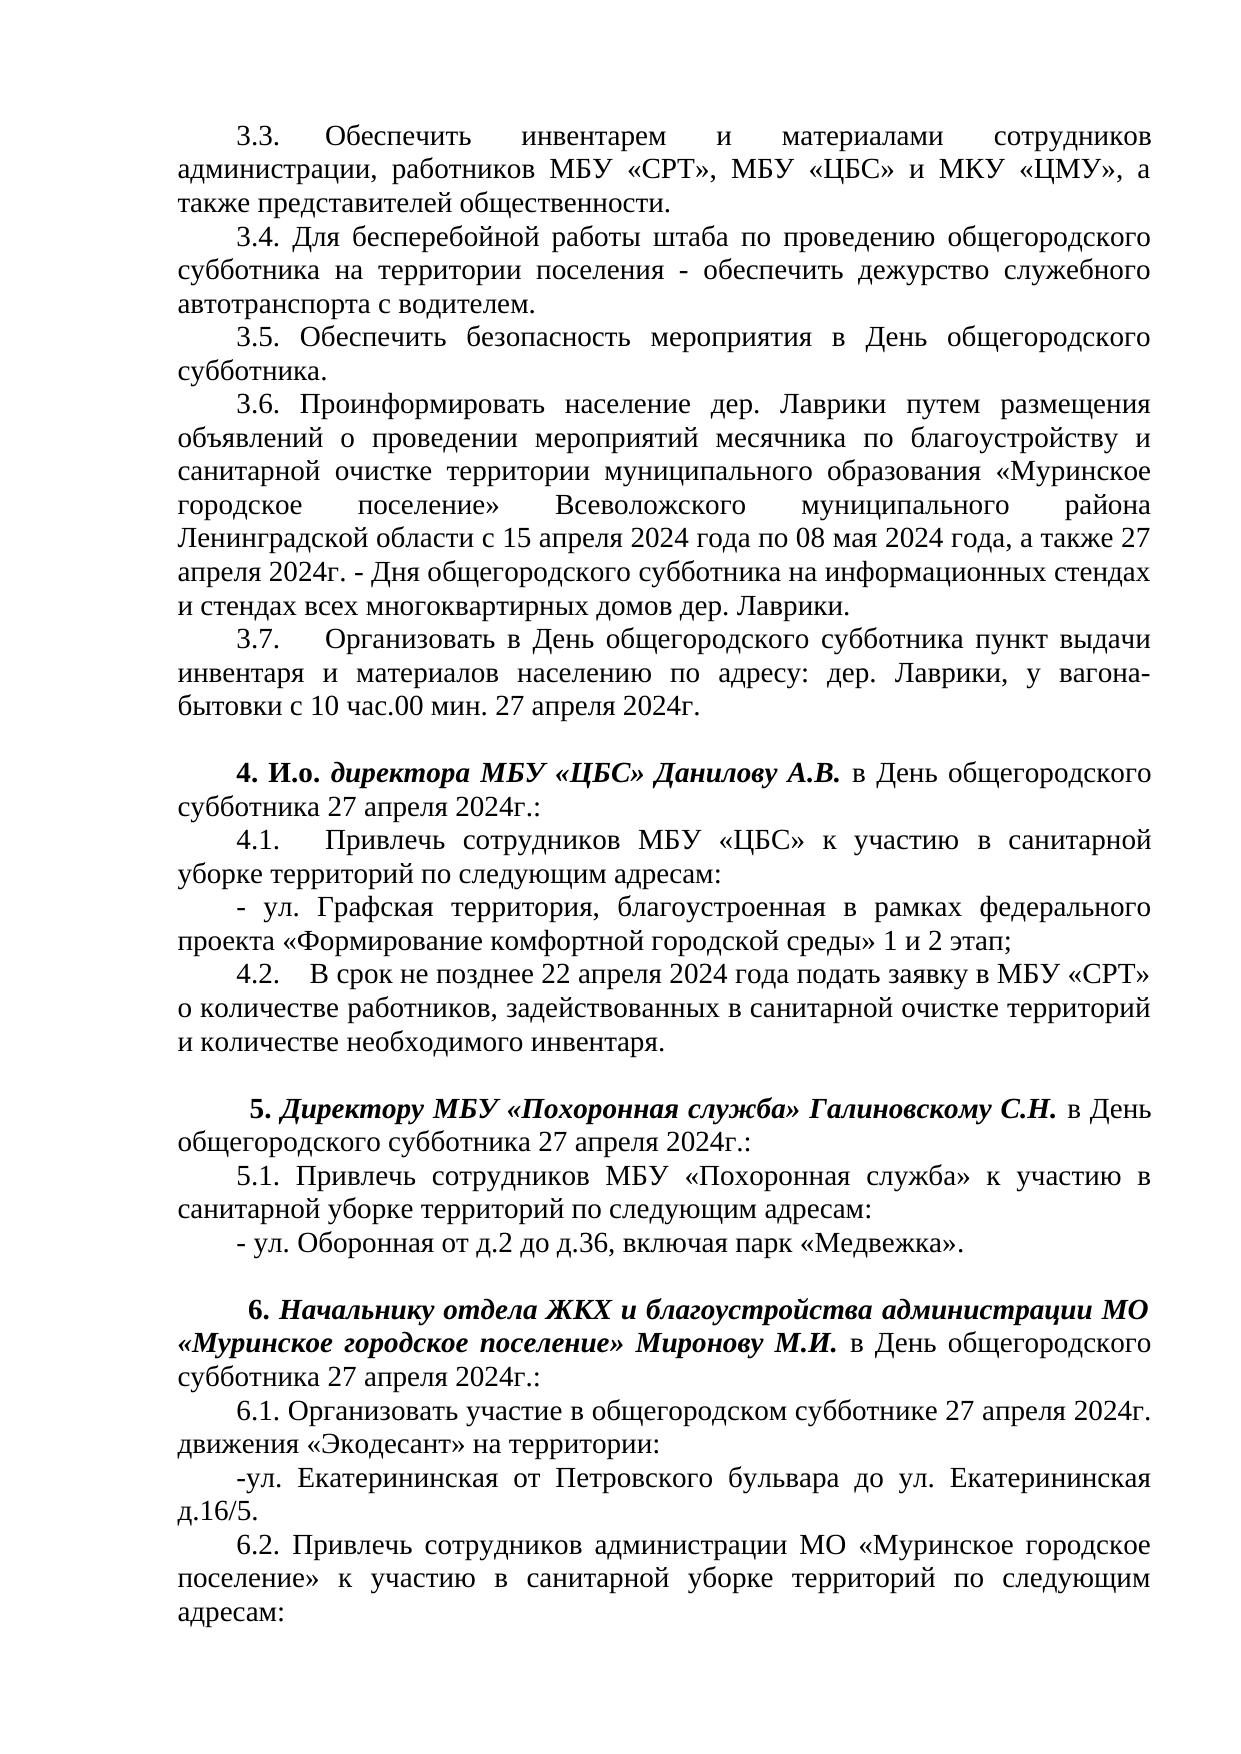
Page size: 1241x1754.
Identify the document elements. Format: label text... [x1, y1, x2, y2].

text 4.2. В срок не позднее 22 апреля 2024 года подать заявку в МБУ «СРТ» о количестве работников, задействованных в санитарной очистке территорий и количестве необходимого инвентаря. [177, 957, 1152, 1057]
text 3.5. Обеспечить безопасность мероприятия в День общегородского субботника. [177, 319, 1152, 386]
text 4. И.о. директора МБУ «ЦБС» Данилову А.В. в День общегородского субботника 27 апреля 2024г.: [177, 755, 1152, 822]
text 6.1. Организовать участие в общегородском субботнике 27 апреля 2024г. движения «Экодесант» на территории: [177, 1393, 1152, 1460]
text 6. Начальнику отдела ЖКХ и благоустройства администрации МО «Муринское городское поселение» Миронову М.И. в День общегородского субботника 27 апреля 2024г.: [177, 1292, 1152, 1393]
text -ул. Екатерининская от Петровского бульвара до ул. Екатерининская д.16/5. [177, 1460, 1152, 1527]
text - ул. Графская территория, благоустроенная в рамках федерального проекта «Формирование комфортной городской среды» 1 и 2 этап; [177, 889, 1152, 957]
list Привлечь сотрудников МБУ «ЦБС» к участию в санитарной уборке территорий по следующим адресам: [177, 822, 1152, 889]
text 5.1. Привлечь сотрудников МБУ «Похоронная служба» к участию в санитарной уборке территорий по следующим адресам: [177, 1158, 1152, 1225]
text 3.6. Проинформировать население дер. Лаврики путем размещения объявлений о проведении мероприятий месячника по благоустройству и санитарной очистке территории муниципального образования «Муринское городское поселение» Всеволожского муниципального района Ленинградской области с 15 апреля 2024 года по 08 мая 2024 года, а также 27 апреля 2024г. - Дня общегородского субботника на информационных стендах и стендах всех многоквартирных домов дер. Лаврики. [177, 386, 1152, 621]
text 5. Директору МБУ «Похоронная служба» Галиновскому С.Н. в День общегородского субботника 27 апреля 2024г.: [177, 1091, 1152, 1158]
text 6.2. Привлечь сотрудников администрации МО «Муринское городское поселение» к участию в санитарной уборке территорий по следующим адресам: [177, 1527, 1152, 1627]
text 3.7. Организовать в День общегородского субботника пункт выдачи инвентаря и материалов населению по адресу: дер. Лаврики, у вагона-бытовки с 10 час.00 мин. 27 апреля 2024г. [177, 621, 1152, 722]
text 3.4. Для бесперебойной работы штаба по проведению общегородского субботника на территории поселения - обеспечить дежурство служебного автотранспорта с водителем. [177, 219, 1152, 319]
text 3.3. Обеспечить инвентарем и материалами сотрудников администрации, работников МБУ «СРТ», МБУ «ЦБС» и МКУ «ЦМУ», а также представителей общественности. [177, 118, 1152, 219]
text - ул. Оборонная от д.2 до д.36, включая парк «Медвежка». [177, 1225, 1152, 1258]
